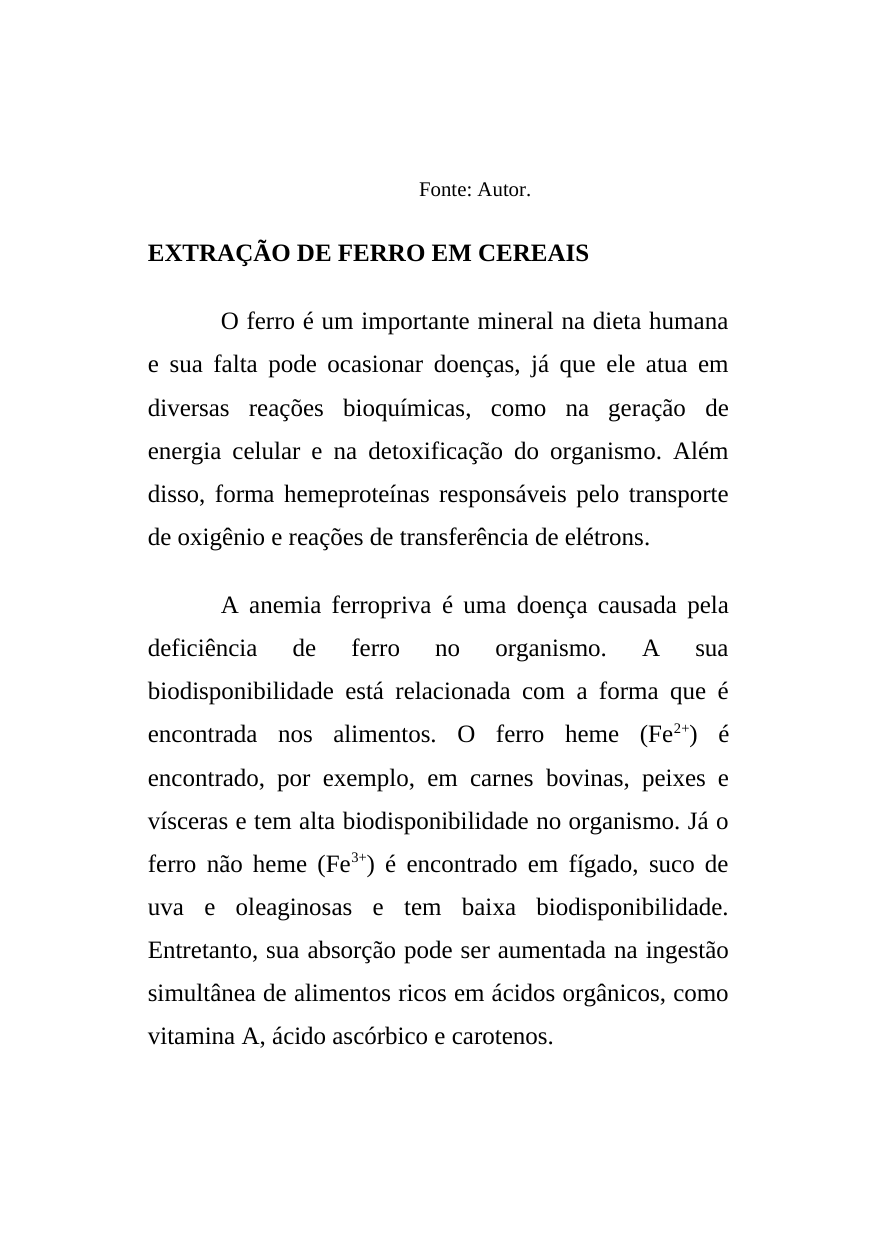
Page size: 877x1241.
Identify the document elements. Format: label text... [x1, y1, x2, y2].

text Fonte: Autor. [148, 177, 729, 201]
text O ferro é um importante mineral na dieta humana e sua falta pode ocasionar doenças, já que ele atua em diversas reações bioquímicas, como na geração de energia celular e na detoxificação do organismo. Além disso, forma hemeproteínas responsáveis pelo transporte de oxigênio e reações de transferência de elétrons. [148, 306, 729, 551]
text EXTRAÇÃO DE FERRO EM CEREAIS [148, 238, 729, 267]
text A anemia ferropriva é uma doença causada pela deficiência de ferro no organismo. A sua biodisponibilidade está relacionada com a forma que é encontrada nos alimentos. O ferro heme (Fe2+) é encontrado, por exemplo, em carnes bovinas, peixes e vísceras e tem alta biodisponibilidade no organismo. Já o ferro não heme (Fe3+) é encontrado em fígado, suco de uva e oleaginosas e tem baixa biodisponibilidade. Entretanto, sua absorção pode ser aumentada na ingestão simultânea de alimentos ricos em ácidos orgânicos, como vitamina A, ácido ascórbico e carotenos. [148, 590, 729, 1050]
